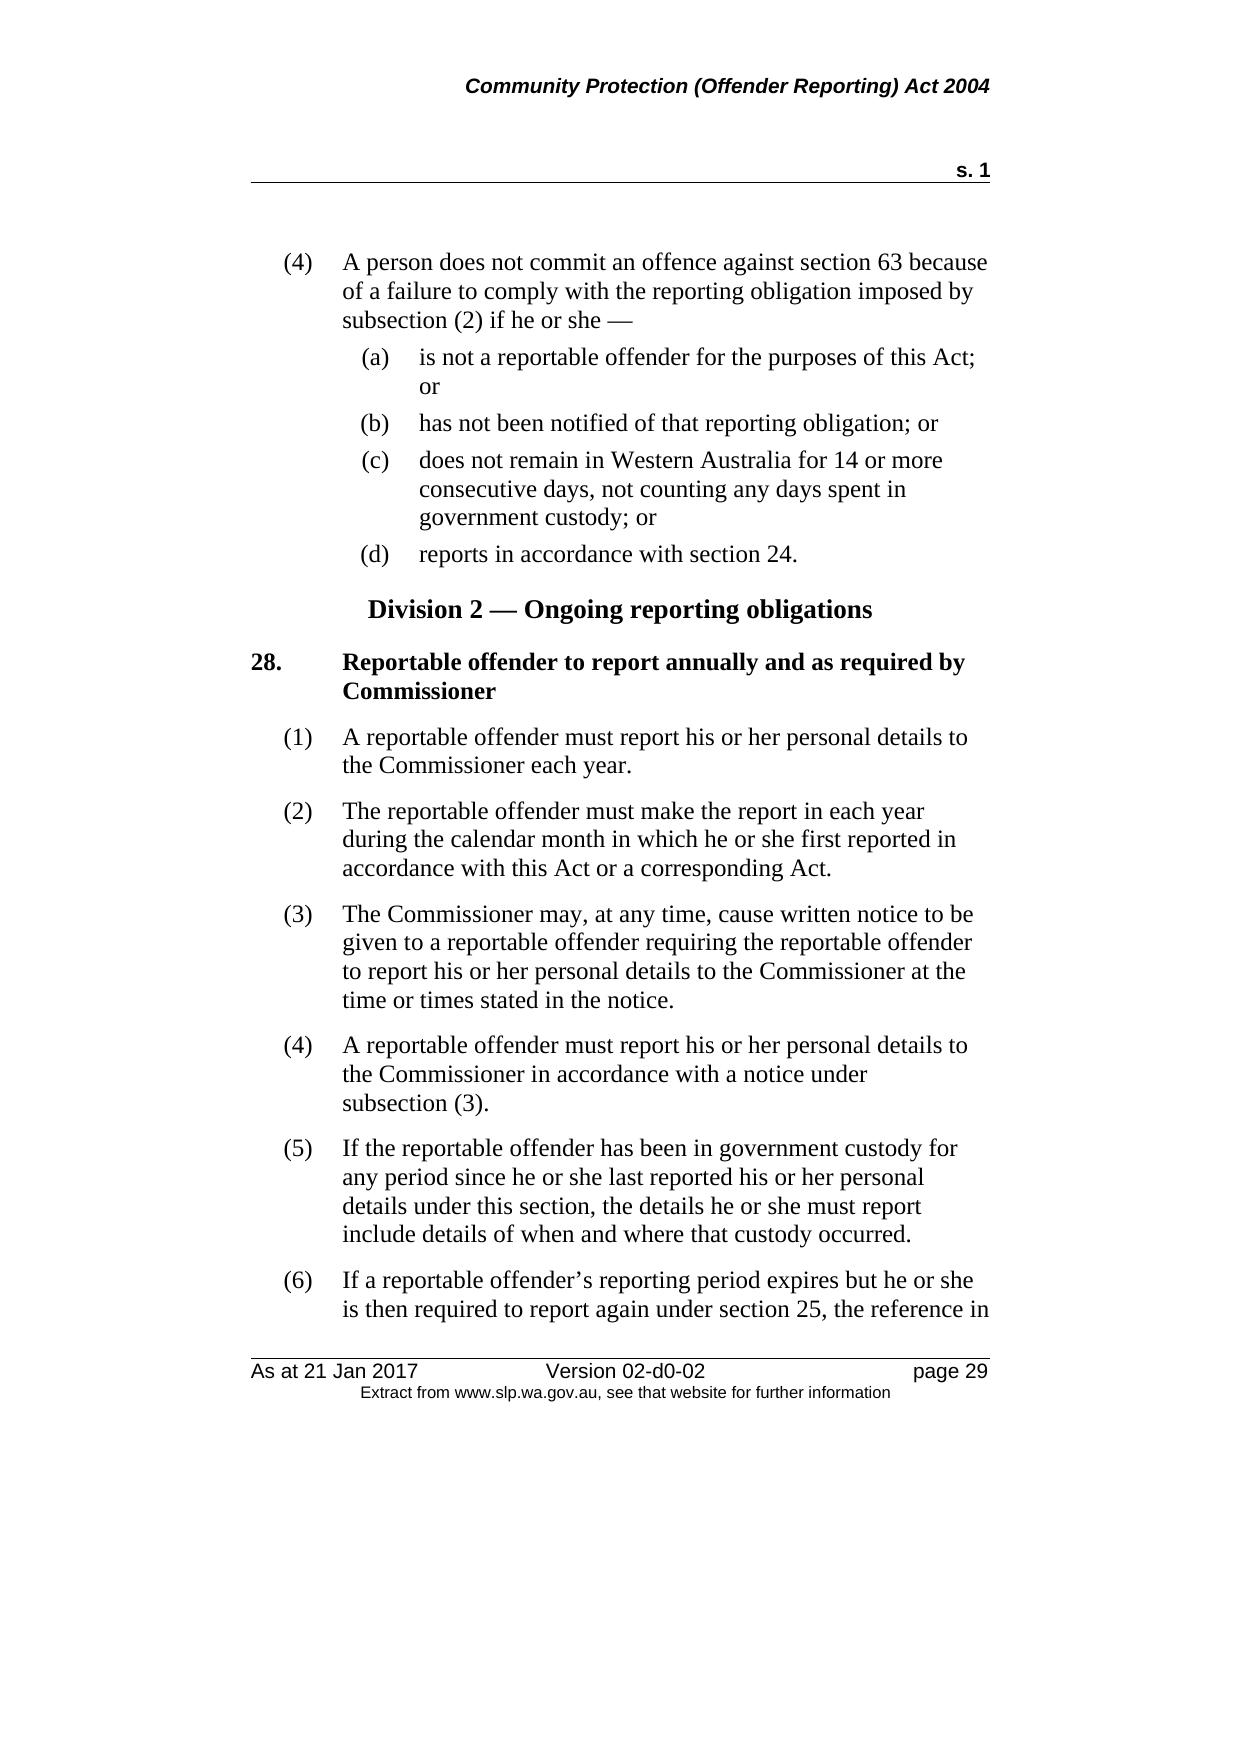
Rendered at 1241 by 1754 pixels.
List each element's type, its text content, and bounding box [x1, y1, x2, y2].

text (1) A reportable offender must report his or her personal details to the Commissioner each year. [251, 722, 990, 779]
text (c) does not remain in Western Australia for 14 or more consecutive days, not counting any days spent in government custody; or [251, 445, 990, 531]
subtitle Division 2 — Ongoing reporting obligations [251, 593, 990, 624]
text (2) The reportable offender must make the report in each year during the calendar month in which he or she first reported in accordance with this Act or a corresponding Act. [251, 796, 990, 882]
text (5) If the reportable offender has been in government custody for any period since he or she last reported his or her personal details under this section, the details he or she must report include details of when and where that custody occurred. [251, 1133, 990, 1248]
text (b) has not been notified of that reporting obligation; or [251, 408, 990, 437]
text (d) reports in accordance with section 24. [251, 539, 990, 568]
subtitle 28. Reportable offender to report annually and as required by Commissioner [251, 647, 990, 705]
text (3) The Commissioner may, at any time, cause written notice to be given to a reportable offender requiring the reportable offender to report his or her personal details to the Commissioner at the time or times stated in the notice. [251, 899, 990, 1014]
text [251, 1265, 990, 1322]
text (4) A reportable offender must report his or her personal details to the Commissioner in accordance with a notice under subsection (3). [251, 1030, 990, 1117]
text (4) A person does not commit an offence against section 63 because of a failure to comply with the reporting obligation imposed by subsection (2) if he or she — [251, 247, 990, 334]
text (a) is not a reportable offender for the purposes of this Act; or [251, 342, 990, 399]
